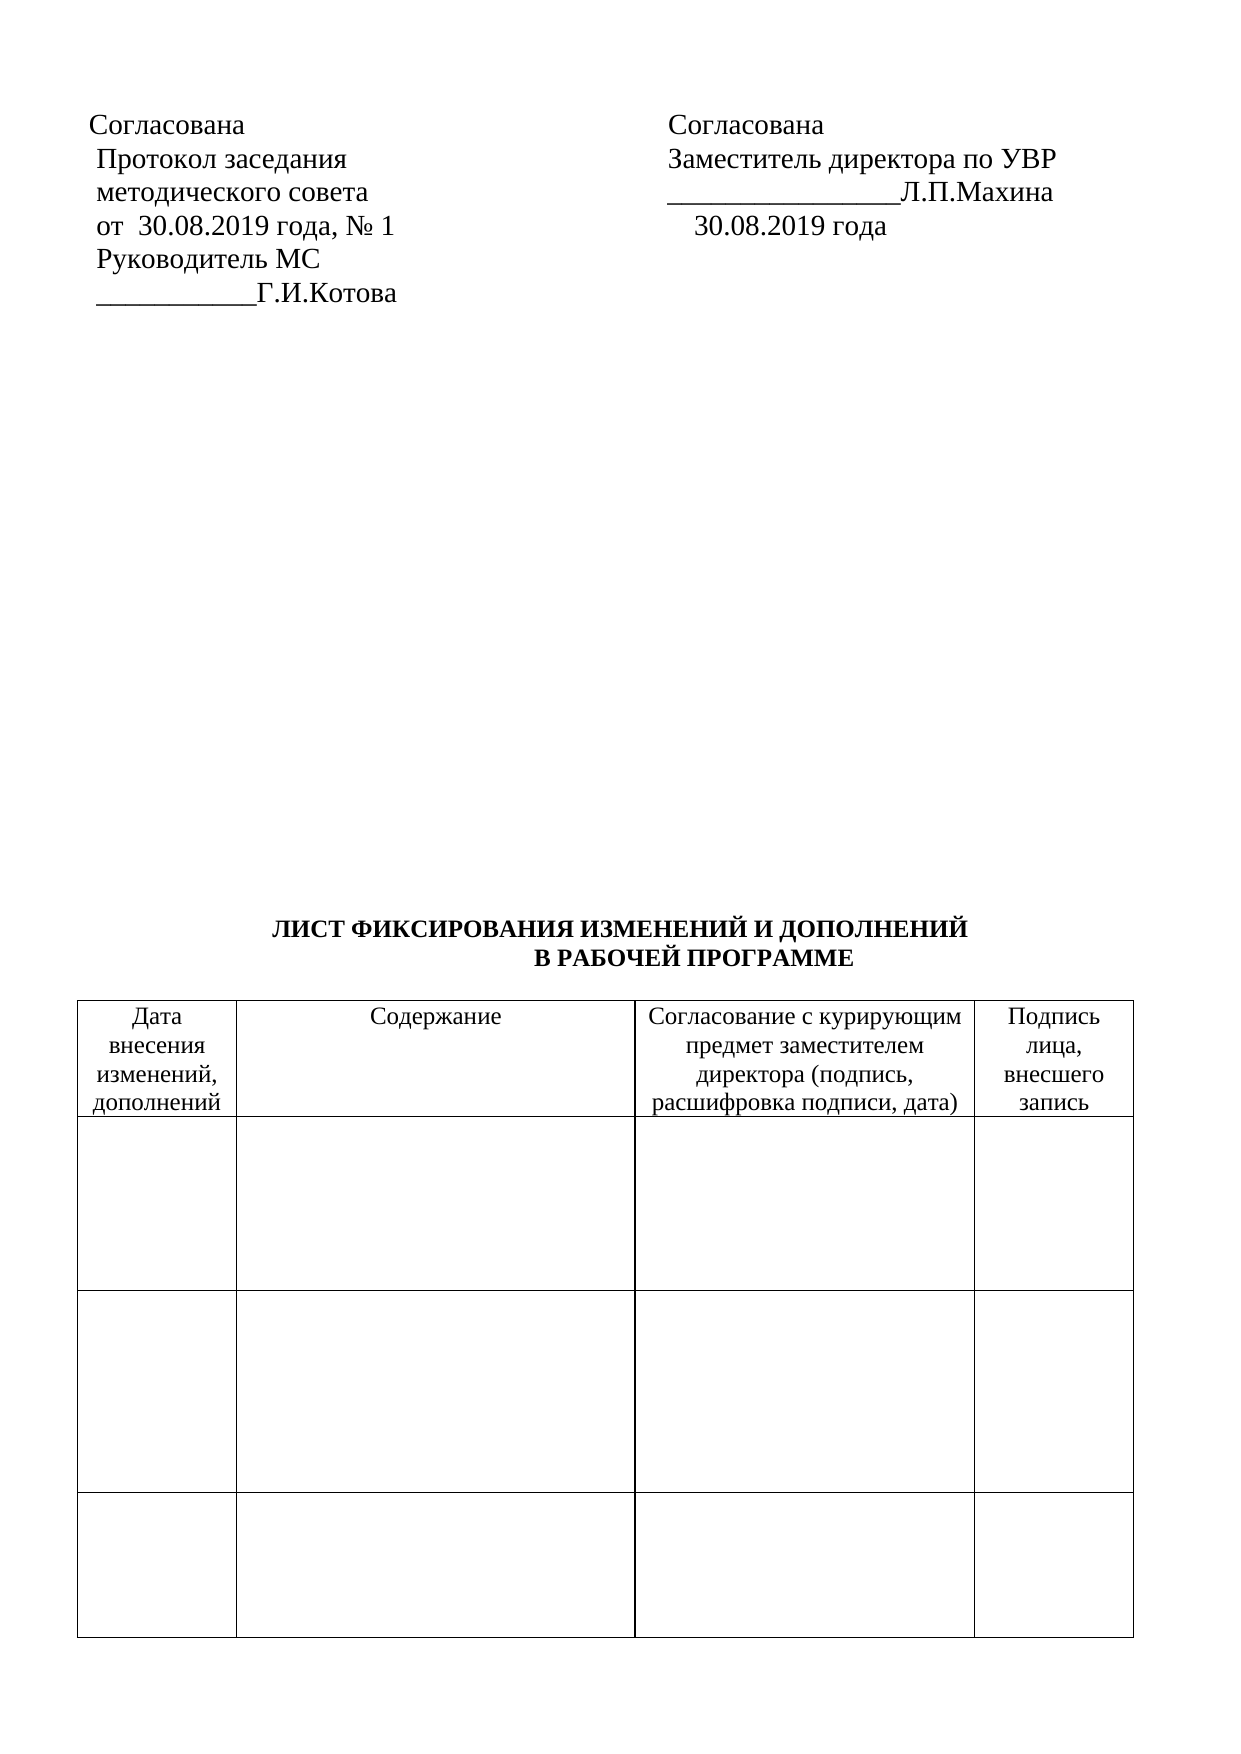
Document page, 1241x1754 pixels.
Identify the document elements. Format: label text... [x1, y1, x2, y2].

text от 30.08.2019 года, № 1 30.08.2019 года [89, 208, 1152, 241]
table_cell [975, 1291, 1133, 1492]
table_cell [975, 1117, 1133, 1290]
table_cell [78, 1493, 236, 1637]
text Согласована Согласована [89, 107, 1152, 141]
table_header Согласование с курирующим предмет заместителем директора (подпись, расшифровка подписи, дата) [636, 1001, 974, 1116]
table_cell [636, 1117, 974, 1290]
table_cell [78, 1117, 236, 1290]
table_cell [237, 1291, 634, 1492]
text методического совета ________________Л.П.Махина [89, 174, 1152, 208]
text Руководитель МС [89, 241, 1152, 275]
table_cell [975, 1493, 1133, 1637]
text В РАБОЧЕЙ ПРОГРАММЕ [162, 943, 1152, 971]
table_cell [636, 1493, 974, 1637]
table_cell [237, 1117, 634, 1290]
text ___________Г.И.Котова [89, 275, 1152, 308]
table_header Дата внесения изменений, дополнений [78, 1001, 236, 1116]
table_header Подпись лица, внесшего запись [975, 1001, 1133, 1116]
text ЛИСТ ФИКСИРОВАНИЯ ИЗМЕНЕНИЙ И ДОПОЛНЕНИЙ [89, 914, 1152, 943]
table_cell [636, 1291, 974, 1492]
table_cell [237, 1493, 634, 1637]
table_cell [78, 1291, 236, 1492]
table_header Содержание [237, 1001, 634, 1116]
text Протокол заседания Заместитель директора по УВР [89, 141, 1152, 174]
